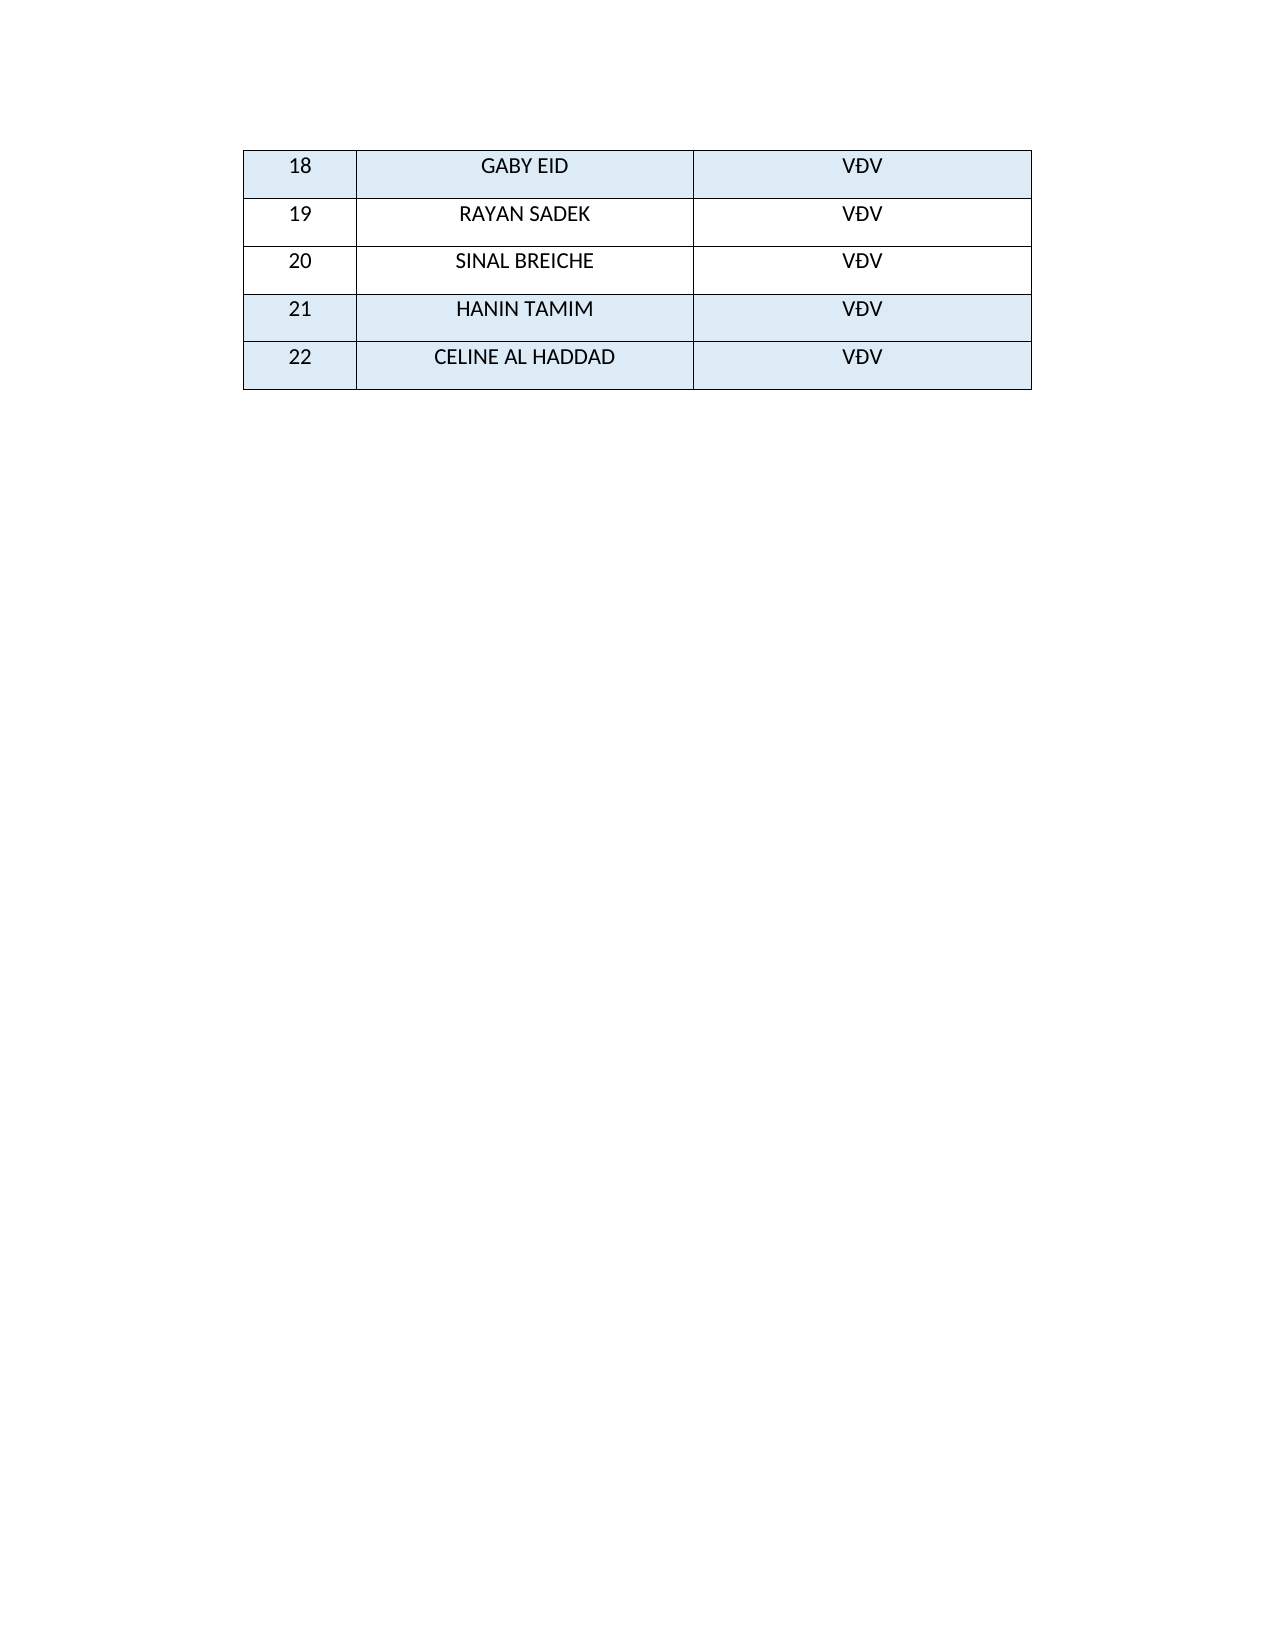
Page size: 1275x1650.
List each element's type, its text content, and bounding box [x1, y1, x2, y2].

table_cell VĐV [694, 342, 1031, 389]
table_cell CELINE AL HADDAD [357, 342, 693, 389]
table_cell 18 [244, 151, 356, 198]
table_cell GABY EID [357, 151, 693, 198]
table_cell 22 [244, 342, 356, 389]
table_cell VĐV [694, 151, 1031, 198]
table_cell VĐV [694, 295, 1031, 341]
table_cell 20 [244, 247, 356, 293]
table_cell SINAL BREICHE [357, 247, 693, 293]
table_cell VĐV [694, 199, 1031, 246]
table_cell 19 [244, 199, 356, 246]
table_cell VĐV [694, 247, 1031, 293]
table_cell RAYAN SADEK [357, 199, 693, 246]
table_cell 21 [244, 295, 356, 341]
table_cell HANIN TAMIM [357, 295, 693, 341]
